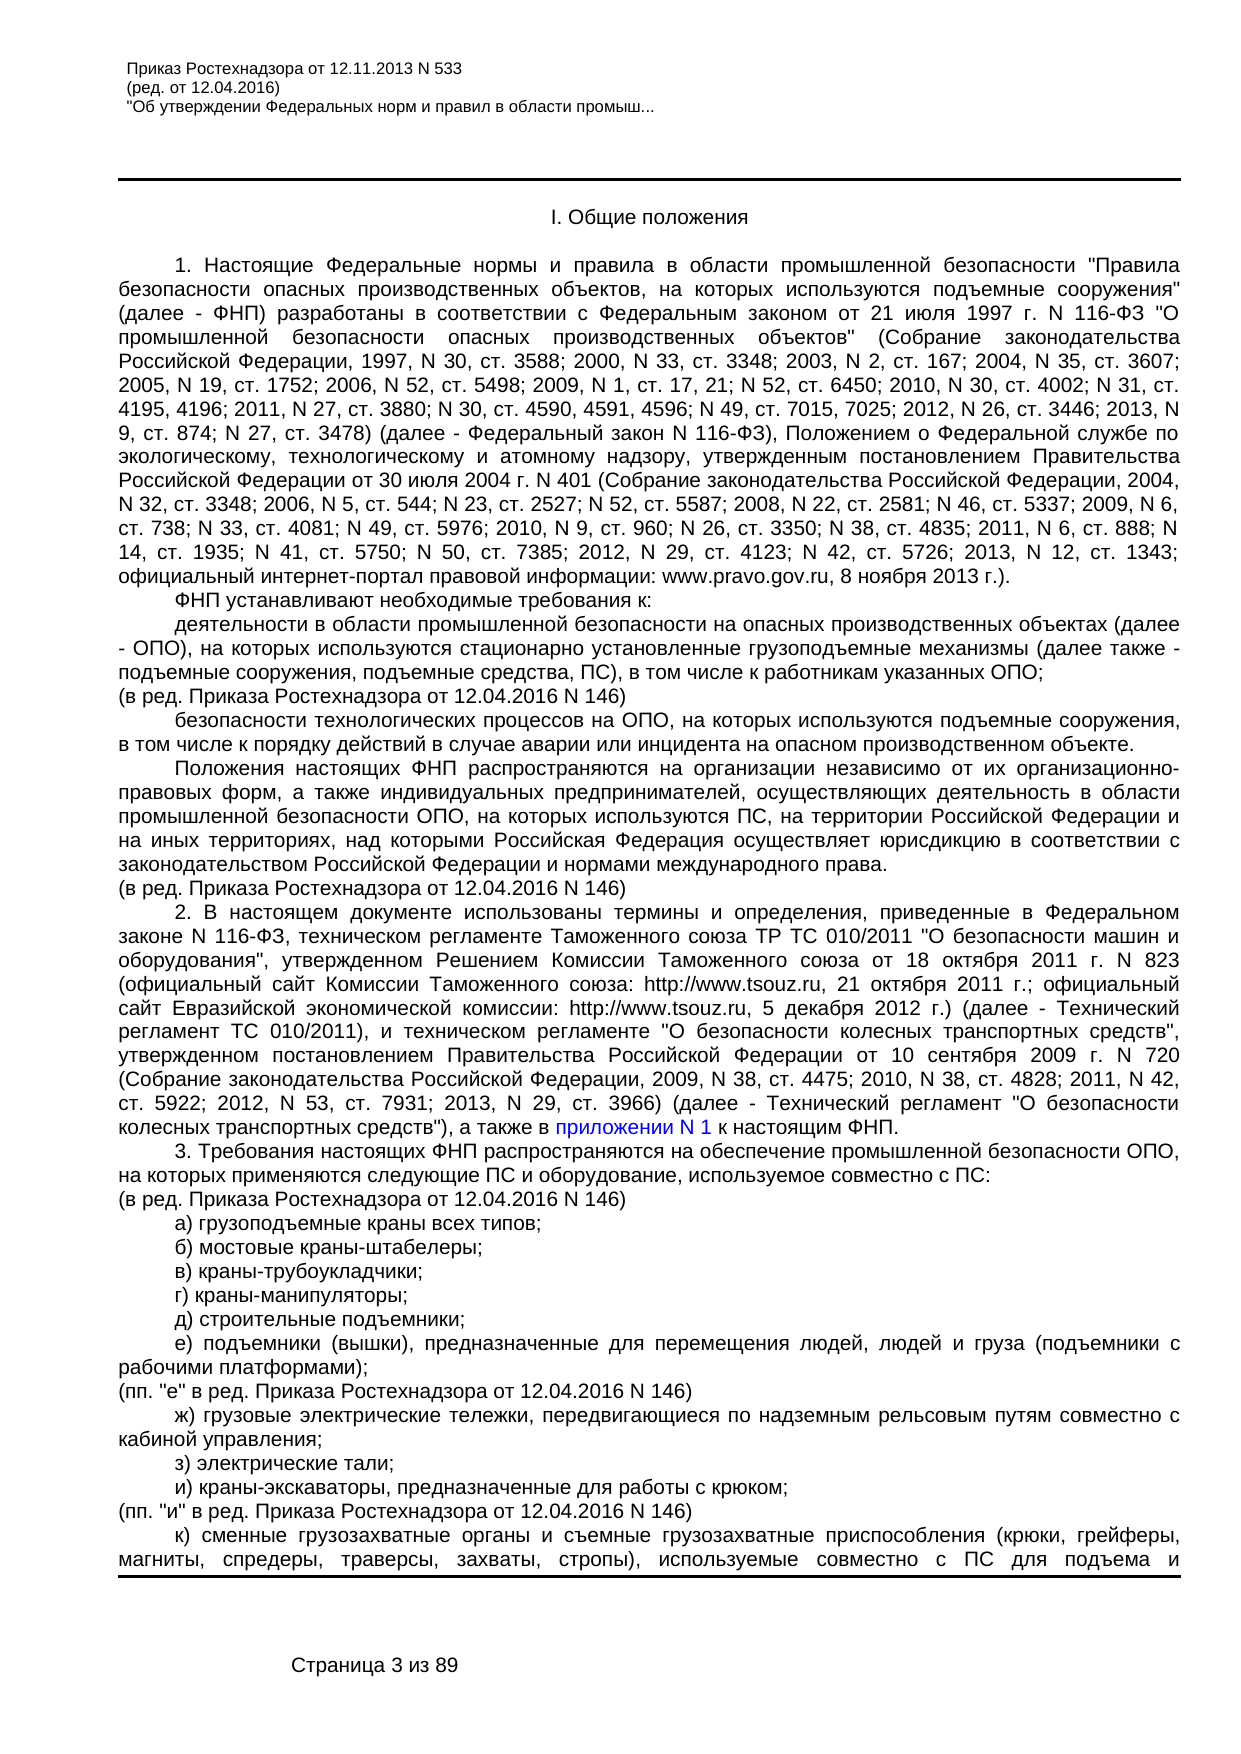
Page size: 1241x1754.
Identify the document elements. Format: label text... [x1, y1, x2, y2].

text (пп. "е" в ред. Приказа Ростехнадзора от 12.04.2016 N 146) [118, 1379, 1181, 1403]
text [118, 1522, 1181, 1570]
text Положения настоящих ФНП распространяются на организации независимо от их организационно-правовых форм, а также индивидуальных предпринимателей, осуществляющих деятельность в области промышленной безопасности ОПО, на которых используются ПС, на территории Российской Федерации и на иных территориях, над которыми Российская Федерация осуществляет юрисдикцию в соответствии с законодательством Российской Федерации и нормами международного права. [118, 756, 1181, 876]
text 1. Настоящие Федеральные нормы и правила в области промышленной безопасности "Правила безопасности опасных производственных объектов, на которых используются подъемные сооружения" (далее - ФНП) разработаны в соответствии с Федеральным законом от 21 июля 1997 г. N 116-ФЗ "О промышленной безопасности опасных производственных объектов" (Собрание законодательства Российской Федерации, 1997, N 30, ст. 3588; 2000, N 33, ст. 3348; 2003, N 2, ст. 167; 2004, N 35, ст. 3607; 2005, N 19, ст. 1752; 2006, N 52, ст. 5498; 2009, N 1, ст. 17, 21; N 52, ст. 6450; 2010, N 30, ст. 4002; N 31, ст. 4195, 4196; 2011, N 27, ст. 3880; N 30, ст. 4590, 4591, 4596; N 49, ст. 7015, 7025; 2012, N 26, ст. 3446; 2013, N 9, ст. 874; N 27, ст. 3478) (далее - Федеральный закон N 116-ФЗ), Положением о Федеральной службе по экологическому, технологическому и атомному надзору, утвержденным постановлением Правительства Российской Федерации от 30 июля 2004 г. N 401 (Собрание законодательства Российской Федерации, 2004, N 32, ст. 3348; 2006, N 5, ст. 544; N 23, ст. 2527; N 52, ст. 5587; 2008, N 22, ст. 2581; N 46, ст. 5337; 2009, N 6, ст. 738; N 33, ст. 4081; N 49, ст. 5976; 2010, N 9, ст. 960; N 26, ст. 3350; N 38, ст. 4835; 2011, N 6, ст. 888; N 14, ст. 1935; N 41, ст. 5750; N 50, ст. 7385; 2012, N 29, ст. 4123; N 42, ст. 5726; 2013, N 12, ст. 1343; официальный интернет-портал правовой информации: www.pravo.gov.ru, 8 ноября 2013 г.). [118, 253, 1181, 588]
text 2. В настоящем документе использованы термины и определения, приведенные в Федеральном законе N 116-ФЗ, техническом регламенте Таможенного союза ТР ТС 010/2011 "О безопасности машин и оборудования", утвержденном Решением Комиссии Таможенного союза от 18 октября 2011 г. N 823 (официальный сайт Комиссии Таможенного союза: http://www.tsouz.ru, 21 октября 2011 г.; официальный сайт Евразийской экономической комиссии: http://www.tsouz.ru, 5 декабря 2012 г.) (далее - Технический регламент ТС 010/2011), и техническом регламенте "О безопасности колесных транспортных средств", утвержденном постановлением Правительства Российской Федерации от 10 сентября 2009 г. N 720 (Собрание законодательства Российской Федерации, 2009, N 38, ст. 4475; 2010, N 38, ст. 4828; 2011, N 42, ст. 5922; 2012, N 53, ст. 7931; 2013, N 29, ст. 3966) (далее - Технический регламент "О безопасности колесных транспортных средств"), а также в приложении N 1 к настоящим ФНП. [118, 899, 1181, 1139]
text (в ред. Приказа Ростехнадзора от 12.04.2016 N 146) [118, 684, 1181, 708]
text з) электрические тали; [118, 1451, 1181, 1474]
text (в ред. Приказа Ростехнадзора от 12.04.2016 N 146) [118, 876, 1181, 899]
text а) грузоподъемные краны всех типов; [118, 1211, 1181, 1235]
text е) подъемники (вышки), предназначенные для перемещения людей, людей и груза (подъемники с рабочими платформами); [118, 1331, 1181, 1379]
text ФНП устанавливают необходимые требования к: [118, 588, 1181, 612]
text б) мостовые краны-штабелеры; [118, 1235, 1181, 1259]
text (в ред. Приказа Ростехнадзора от 12.04.2016 N 146) [118, 1187, 1181, 1211]
text 3. Требования настоящих ФНП распространяются на обеспечение промышленной безопасности ОПО, на которых применяются следующие ПС и оборудование, используемое совместно с ПС: [118, 1139, 1181, 1187]
text (пп. "и" в ред. Приказа Ростехнадзора от 12.04.2016 N 146) [118, 1498, 1181, 1522]
text и) краны-экскаваторы, предназначенные для работы с крюком; [118, 1474, 1181, 1498]
text деятельности в области промышленной безопасности на опасных производственных объектах (далее - ОПО), на которых используются стационарно установленные грузоподъемные механизмы (далее также - подъемные сооружения, подъемные средства, ПС), в том числе к работникам указанных ОПО; [118, 612, 1181, 684]
text г) краны-манипуляторы; [118, 1283, 1181, 1307]
text I. Общие положения [118, 205, 1181, 229]
text в) краны-трубоукладчики; [118, 1259, 1181, 1283]
text д) строительные подъемники; [118, 1307, 1181, 1331]
text безопасности технологических процессов на ОПО, на которых используются подъемные сооружения, в том числе к порядку действий в случае аварии или инцидента на опасном производственном объекте. [118, 708, 1181, 756]
text ж) грузовые электрические тележки, передвигающиеся по надземным рельсовым путям совместно с кабиной управления; [118, 1403, 1181, 1451]
